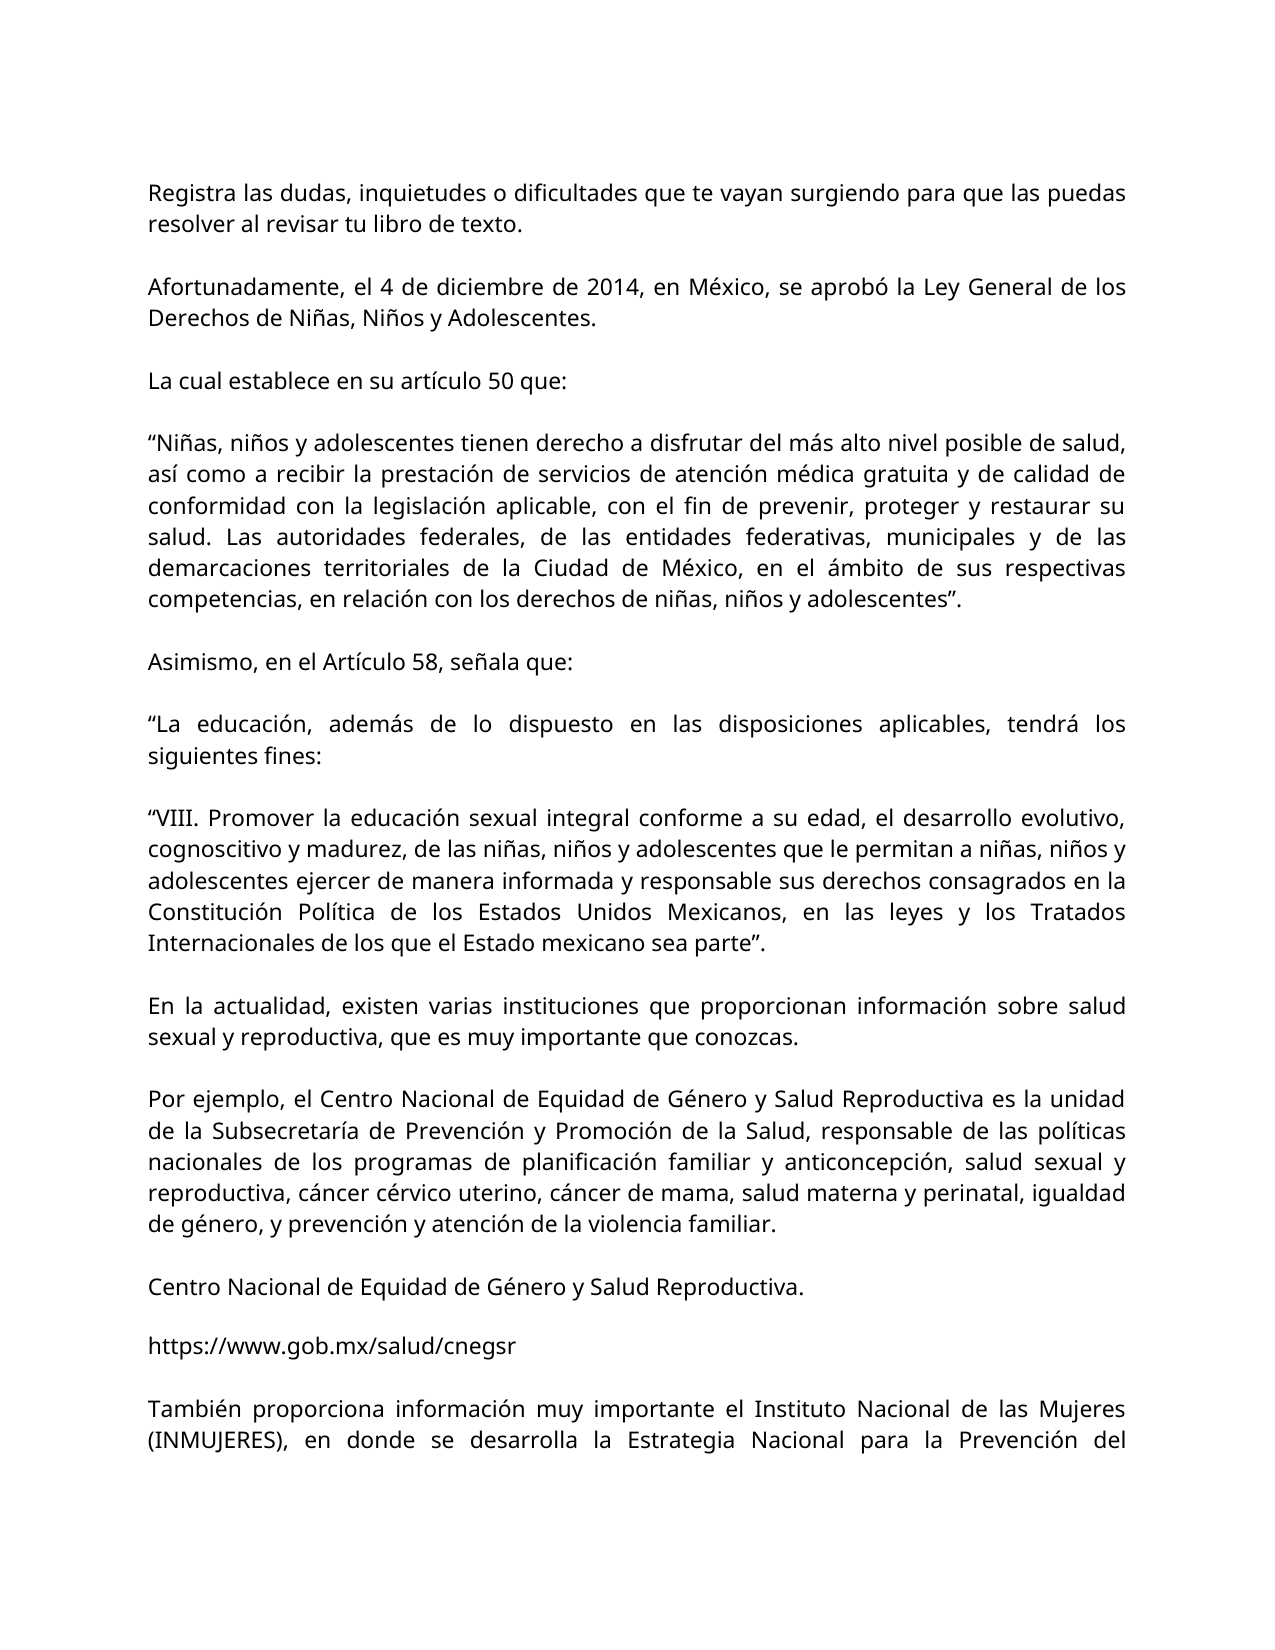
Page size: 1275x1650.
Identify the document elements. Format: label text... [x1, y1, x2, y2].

text “VIII. Promover la educación sexual integral conforme a su edad, el desarrollo evolutivo, cognoscitivo y madurez, de las niñas, niños y adolescentes que le permitan a niñas, niños y adolescentes ejercer de manera informada y responsable sus derechos consagrados en la Constitución Política de los Estados Unidos Mexicanos, en las leyes y los Tratados Internacionales de los que el Estado mexicano sea parte”. [148, 802, 1127, 958]
text Centro Nacional de Equidad de Género y Salud Reproductiva. [148, 1271, 1127, 1302]
text “La educación, además de lo dispuesto en las disposiciones aplicables, tendrá los siguientes fines: [148, 708, 1127, 771]
text La cual establece en su artículo 50 que: [148, 365, 1127, 396]
text Por ejemplo, el Centro Nacional de Equidad de Género y Salud Reproductiva es la unidad de la Subsecretaría de Prevención y Promoción de la Salud, responsable de las políticas nacionales de los programas de planificación familiar y anticoncepción, salud sexual y reproductiva, cáncer cérvico uterino, cáncer de mama, salud materna y perinatal, igualdad de género, y prevención y atención de la violencia familiar. [148, 1083, 1127, 1240]
text “Niñas, niños y adolescentes tienen derecho a disfrutar del más alto nivel posible de salud, así como a recibir la prestación de servicios de atención médica gratuita y de calidad de conformidad con la legislación aplicable, con el fin de prevenir, proteger y restaurar su salud. Las autoridades federales, de las entidades federativas, municipales y de las demarcaciones territoriales de la Ciudad de México, en el ámbito de sus respectivas competencias, en relación con los derechos de niñas, niños y adolescentes”. [148, 427, 1127, 615]
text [148, 1393, 1127, 1455]
text Registra las dudas, inquietudes o dificultades que te vayan surgiendo para que las puedas resolver al revisar tu libro de texto. [148, 177, 1127, 240]
text https://www.gob.mx/salud/cnegsr [148, 1330, 1127, 1361]
text Asimismo, en el Artículo 58, señala que: [148, 646, 1127, 677]
text Afortunadamente, el 4 de diciembre de 2014, en México, se aprobó la Ley General de los Derechos de Niñas, Niños y Adolescentes. [148, 271, 1127, 333]
text En la actualidad, existen varias instituciones que proporcionan información sobre salud sexual y reproductiva, que es muy importante que conozcas. [148, 990, 1127, 1052]
